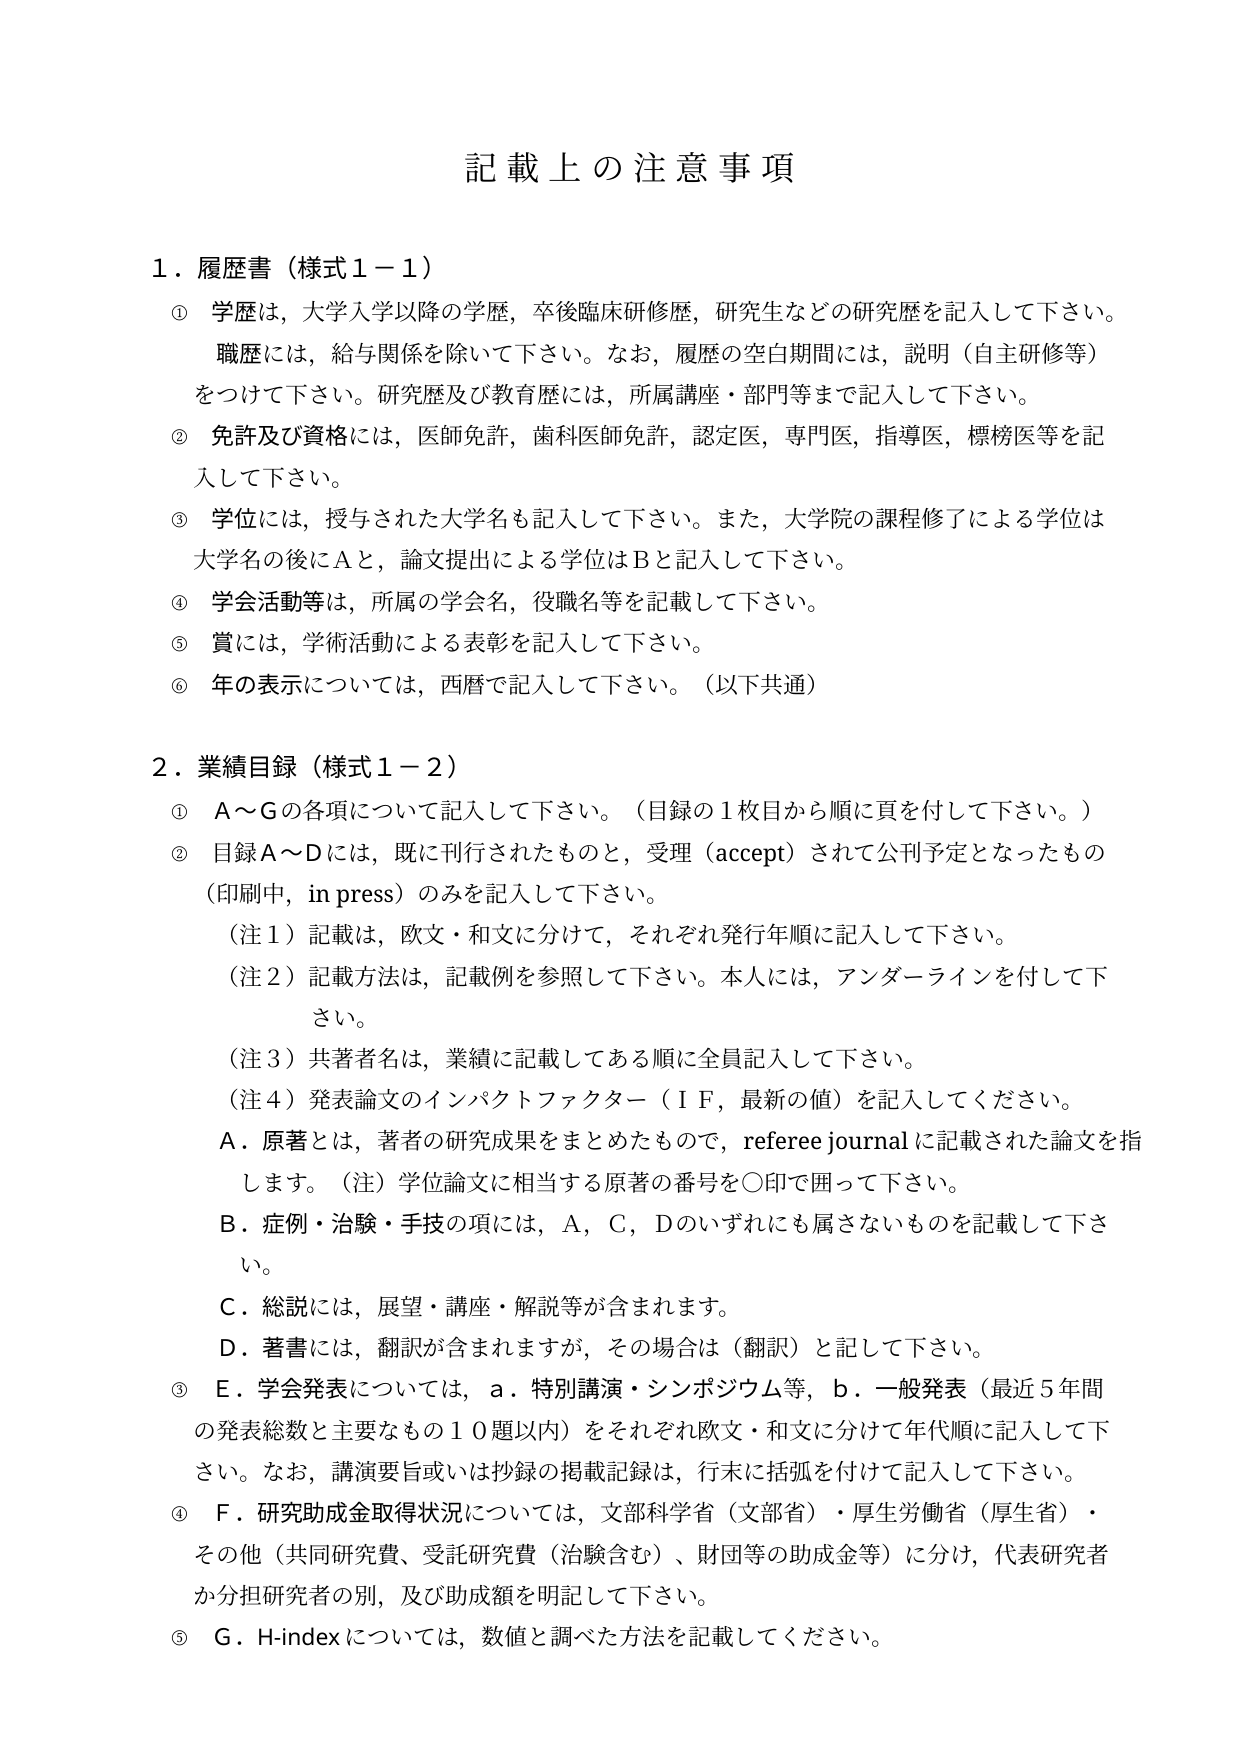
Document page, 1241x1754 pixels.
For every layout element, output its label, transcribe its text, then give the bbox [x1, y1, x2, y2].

text ２．業績目録（様式１－２） [148, 747, 1110, 784]
text ⑥ 年の表示については，西暦で記入して下さい。（以下共通） [171, 667, 1110, 700]
text ⑤ Ｇ．H-indexについては，数値と調べた方法を記載してください。 [171, 1619, 1110, 1652]
text （注４）発表論文のインパクトファクター（ＩＦ，最新の値）を記入してください。 [148, 1082, 1110, 1115]
text ② 目録Ａ～Ｄには，既に刊行されたものと，受理（accept）されて公刊予定となったもの（印刷中，in press）のみを記入して下さい。 [171, 834, 1110, 909]
text 記載上の注意事項 [148, 135, 1110, 197]
text １．履歴書（様式１－１） [148, 248, 1110, 285]
text Ｂ．症例・治験・手技の項には，Ａ，Ｃ，Ｄのいずれにも属さないものを記載して下さい。 [216, 1206, 1110, 1280]
text ① Ａ～Ｇの各項について記入して下さい。（目録の１枚目から順に頁を付して下さい。） [171, 793, 1110, 826]
text （注１）記載は，欧文・和文に分けて，それぞれ発行年順に記入して下さい。 [148, 917, 1110, 950]
text ① 学歴は，大学入学以降の学歴，卒後臨床研修歴，研究生などの研究歴を記入して下さい。 [171, 294, 1110, 327]
text Ｃ．総説には，展望・講座・解説等が含まれます。 [216, 1288, 1110, 1322]
text ③ 学位には，授与された大学名も記入して下さい。また，大学院の課程修了による学位は大学名の後にＡと，論文提出による学位はＢと記入して下さい。 [171, 501, 1110, 575]
text ⑤ 賞には，学術活動による表彰を記入して下さい。 [171, 625, 1110, 658]
text Ｄ．著書には，翻訳が含まれますが，その場合は（翻訳）と記して下さい。 [216, 1330, 1110, 1363]
text ③ Ｅ．学会発表については，ａ．特別講演・シンポジウム等，ｂ．一般発表（最近５年間の発表総数と主要なもの１０題以内）をそれぞれ欧文・和文に分けて年代順に記入して下さい。なお，講演要旨或いは抄録の掲載記録は，行末に括弧を付けて記入して下さい。 [171, 1371, 1110, 1487]
text ② 免許及び資格には，医師免許，歯科医師免許，認定医，専門医，指導医，標榜医等を記入して下さい。 [171, 418, 1110, 492]
text ④ 学会活動等は，所属の学会名，役職名等を記載して下さい。 [171, 583, 1110, 617]
text Ａ．原著とは，著者の研究成果をまとめたもので，referee journalに記載された論文を指します。（注）学位論文に相当する原著の番号を○印で囲って下さい。 [216, 1123, 1145, 1198]
text （注２）記載方法は，記載例を参照して下さい。本人には，アンダーラインを付して下さい。 [216, 958, 1110, 1033]
text ④ Ｆ．研究助成金取得状況については，文部科学省（文部省）・厚生労働省（厚生省）・その他（共同研究費、受託研究費（治験含む）、財団等の助成金等）に分け，代表研究者か分担研究者の別，及び助成額を明記して下さい。 [171, 1495, 1110, 1611]
text 職歴には，給与関係を除いて下さい。なお，履歴の空白期間には，説明（自主研修等）をつけて下さい。研究歴及び教育歴には，所属講座・部門等まで記入して下さい。 [193, 335, 1110, 410]
text （注３）共著者名は，業績に記載してある順に全員記入して下さい。 [148, 1041, 1110, 1074]
